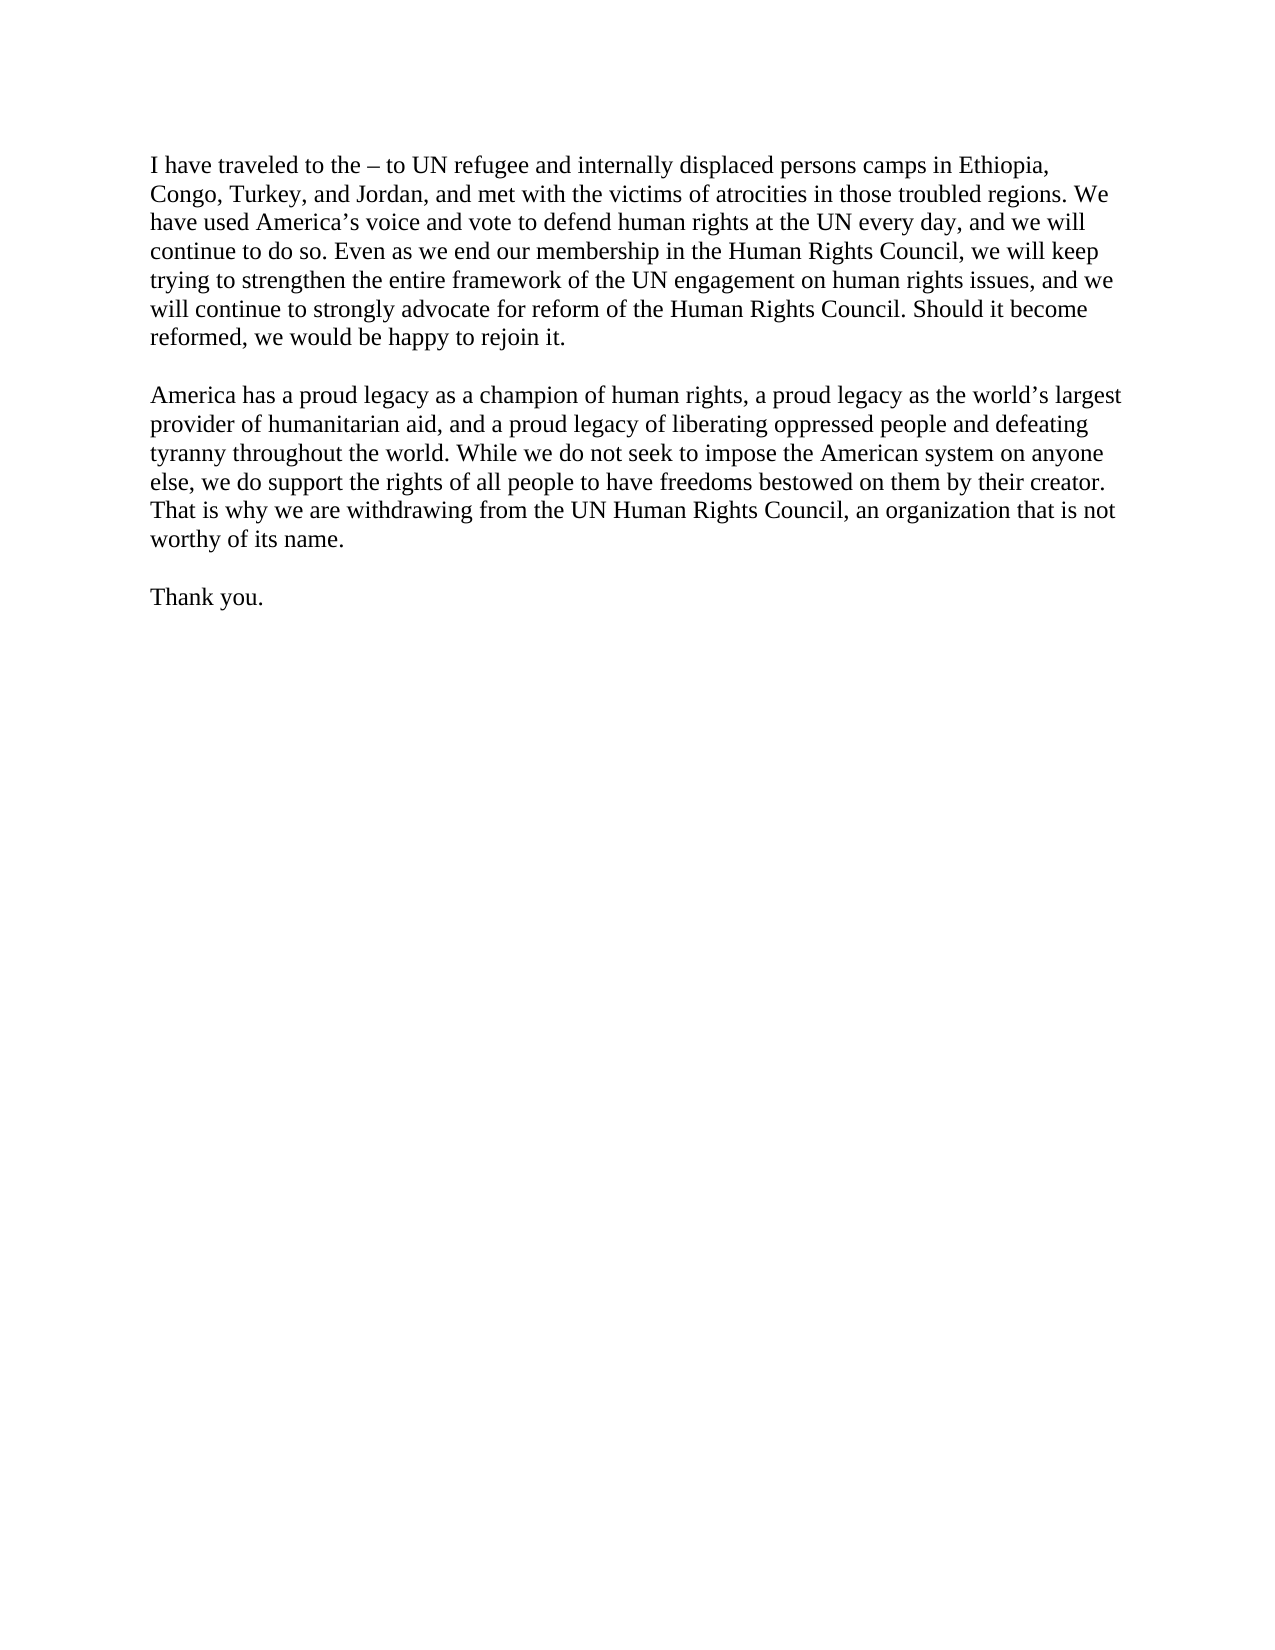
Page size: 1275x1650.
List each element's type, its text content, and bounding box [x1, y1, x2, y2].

text I have traveled to the – to UN refugee and internally displaced persons camps in Ethiopia, Congo, Turkey, and Jordan, and met with the victims of atrocities in those troubled regions. We have used America’s voice and vote to defend human rights at the UN every day, and we will continue to do so. Even as we end our membership in the Human Rights Council, we will keep trying to strengthen the entire framework of the UN engagement on human rights issues, and we will continue to strongly advocate for reform of the Human Rights Council. Should it become reformed, we would be happy to rejoin it. [150, 150, 1125, 351]
text America has a proud legacy as a champion of human rights, a proud legacy as the world’s largest provider of humanitarian aid, and a proud legacy of liberating oppressed people and defeating tyranny throughout the world. While we do not seek to impose the American system on anyone else, we do support the rights of all people to have freedoms bestowed on them by their creator. That is why we are withdrawing from the UN Human Rights Council, an organization that is not worthy of its name. [150, 380, 1125, 553]
text Thank you. [150, 582, 1125, 611]
